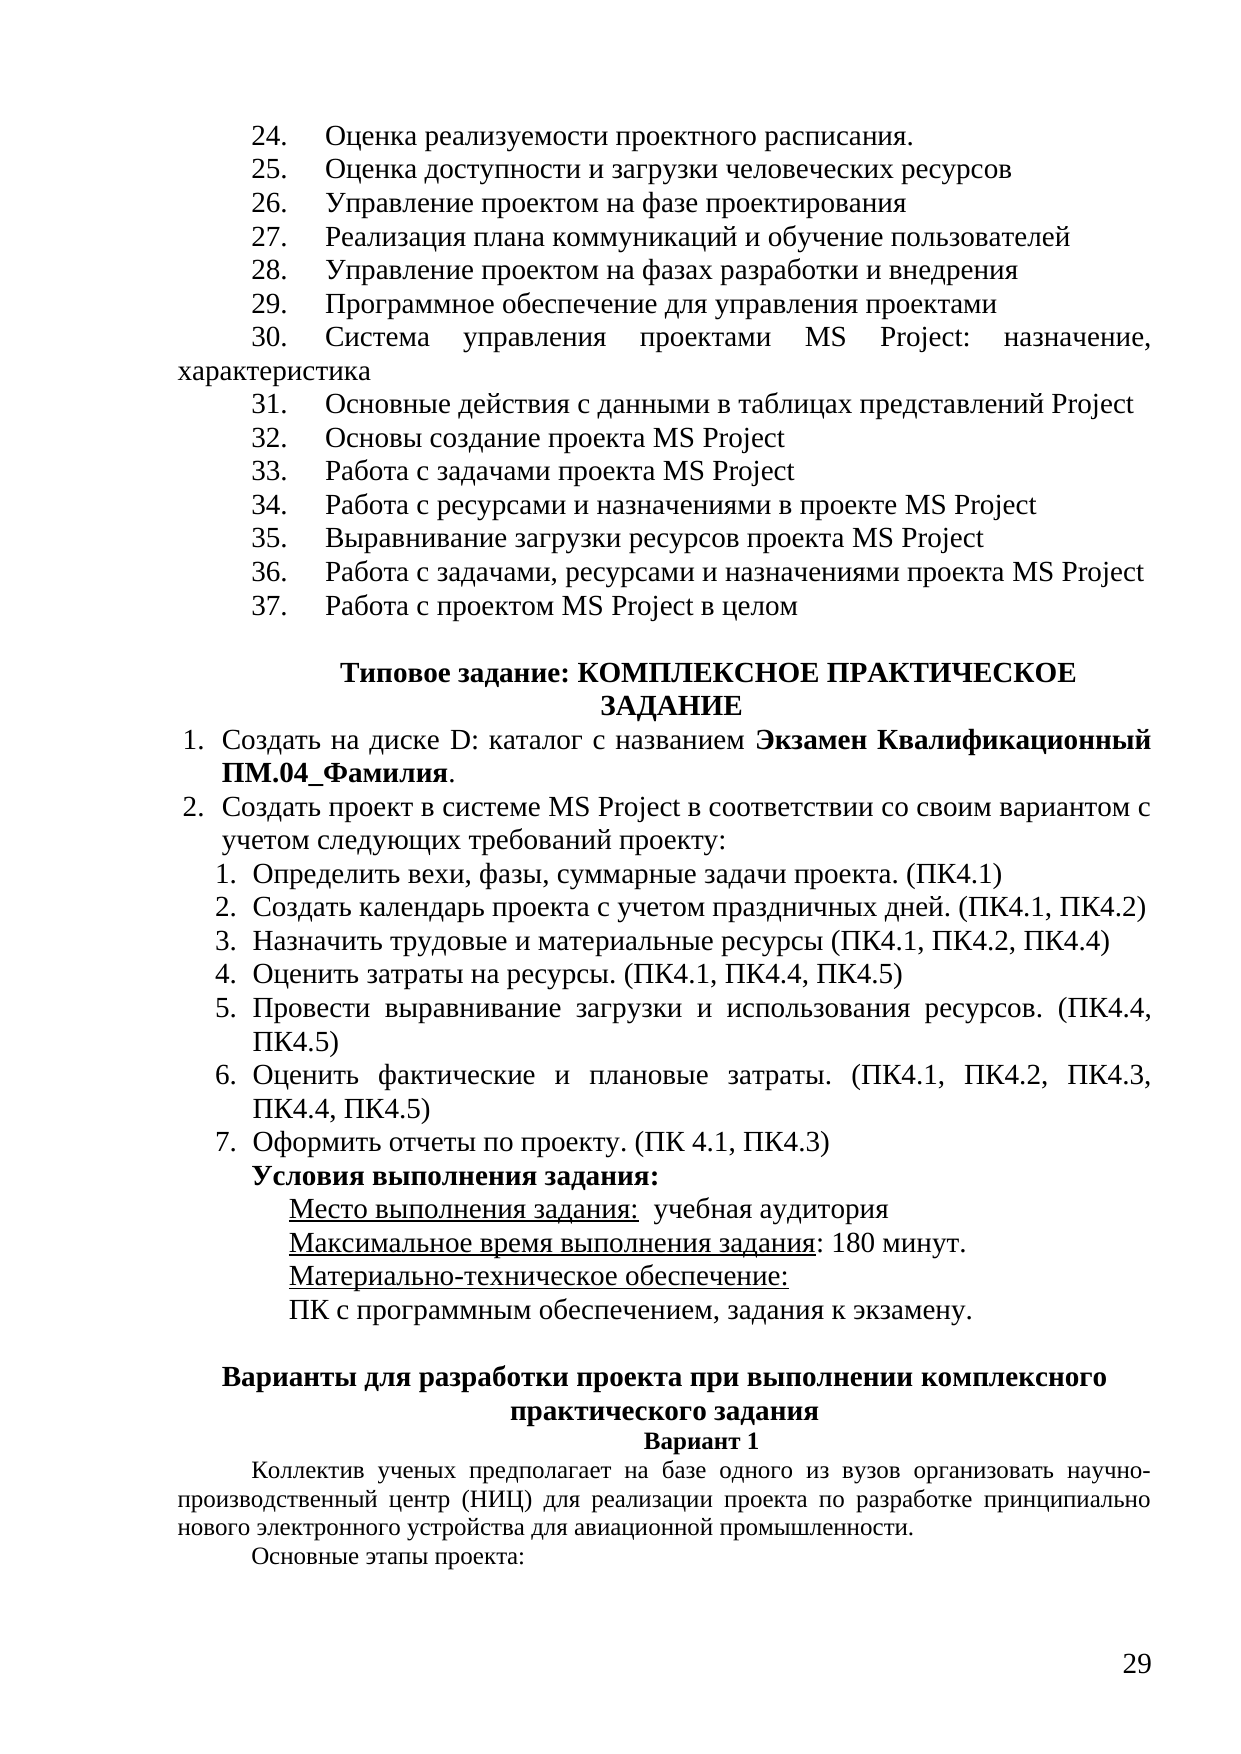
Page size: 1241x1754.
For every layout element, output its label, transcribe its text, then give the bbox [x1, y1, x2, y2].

list Работа с ресурсами и назначениями в проекте MS Project [177, 487, 1152, 521]
list Система управления проектами MS Project: назначение, характеристика [177, 319, 1152, 386]
text Варианты для разработки проекта при выполнении комплексного практического задания [177, 1359, 1152, 1426]
list Реализация плана коммуникаций и обучение пользователей [177, 219, 1152, 252]
text Основные этапы проекта: [177, 1541, 1152, 1570]
list Оценить фактические и плановые затраты. (ПК4.1, ПК4.2, ПК4.3, ПК4.4, ПК4.5) [215, 1057, 1152, 1124]
text Типовое задание: КОМПЛЕКСНОЕ ПРАКТИЧЕСКОЕ ЗАДАНИЕ [191, 655, 1152, 722]
list Создать на диске D: каталог с названием Экзамен Квалификационный ПМ.04_Фамилия. [182, 722, 1152, 789]
list Оформить отчеты по проекту. (ПК 4.1, ПК4.3) [215, 1124, 1152, 1158]
list Основные действия с данными в таблицах представлений Project [177, 386, 1152, 420]
list Оценка доступности и загрузки человеческих ресурсов [177, 152, 1152, 185]
list Работа с задачами проекта MS Project [177, 453, 1152, 487]
list Управление проектом на фазе проектирования [177, 185, 1152, 219]
list Работа с задачами, ресурсами и назначениями проекта MS Project [177, 554, 1152, 588]
text Материально-техническое обеспечение: [215, 1258, 1152, 1292]
text Условия выполнения задания: [177, 1158, 1152, 1191]
list Оценить затраты на ресурсы. (ПК4.1, ПК4.4, ПК4.5) [215, 957, 1152, 990]
list Основы создание проекта MS Project [177, 420, 1152, 453]
list Создать проект в системе MS Project в соответствии со своим вариантом с учетом следующих требований проекту: [182, 789, 1152, 856]
list Определить вехи, фазы, суммарные задачи проекта. (ПК4.1) [215, 856, 1152, 889]
list Выравнивание загрузки ресурсов проекта MS Project [177, 521, 1152, 554]
text Коллектив ученых предполагает на базе одного из вузов организовать научно-производственный центр (НИЦ) для реализации проекта по разработке принципиально нового электронного устройства для авиационной промышленности. [177, 1455, 1152, 1541]
list Программное обеспечение для управления проектами [177, 286, 1152, 319]
text Максимальное время выполнения задания: 180 минут. [215, 1225, 1152, 1258]
list Управление проектом на фазах разработки и внедрения [177, 252, 1152, 286]
list Оценка реализуемости проектного расписания. [177, 118, 1152, 152]
list Назначить трудовые и материальные ресурсы (ПК4.1, ПК4.2, ПК4.4) [215, 923, 1152, 957]
list Создать календарь проекта с учетом праздничных дней. (ПК4.1, ПК4.2) [215, 889, 1152, 923]
text Место выполнения задания: учебная аудитория [215, 1191, 1152, 1225]
list Работа с проектом MS Project в целом [177, 588, 1152, 621]
text Вариант 1 [177, 1426, 1152, 1455]
text ПК с программным обеспечением, задания к экзамену. [215, 1292, 1152, 1326]
list Провести выравнивание загрузки и использования ресурсов. (ПК4.4, ПК4.5) [215, 990, 1152, 1057]
